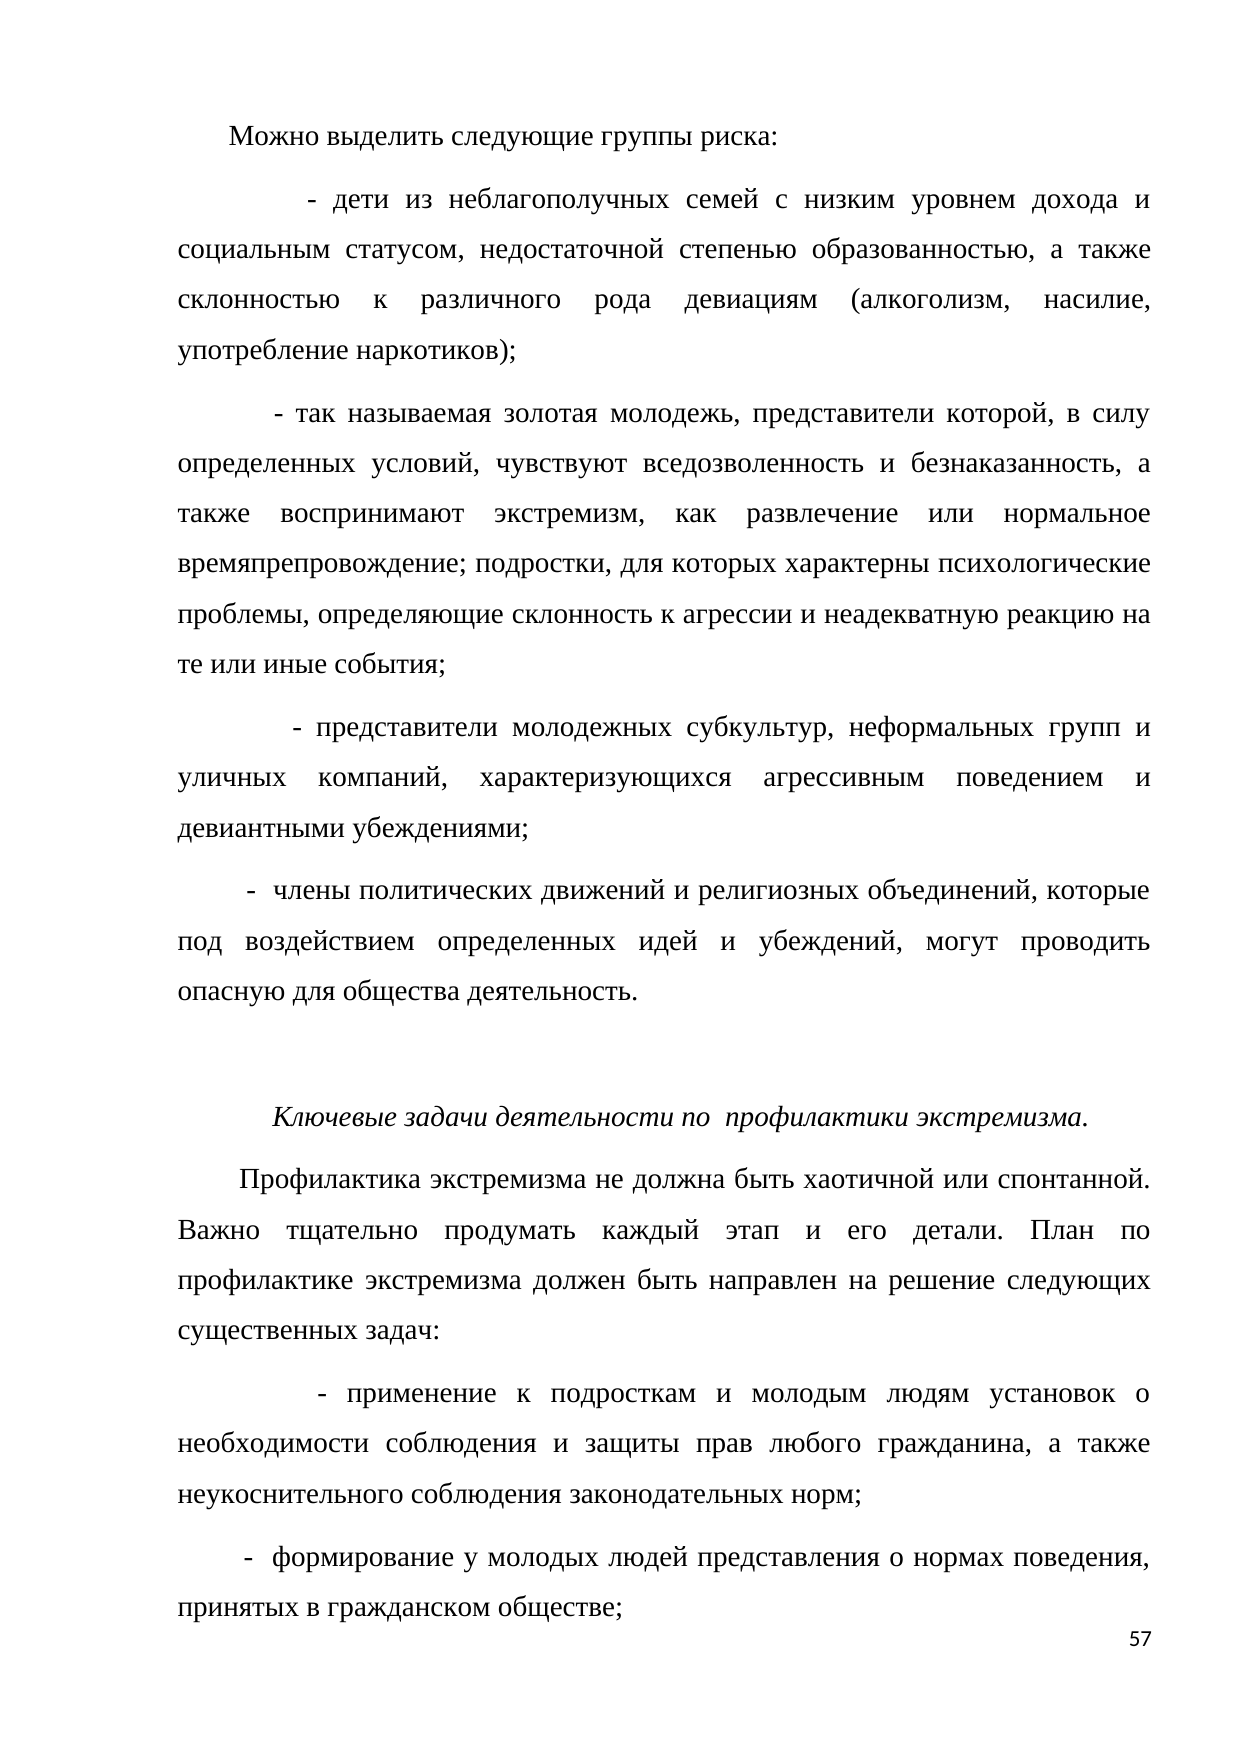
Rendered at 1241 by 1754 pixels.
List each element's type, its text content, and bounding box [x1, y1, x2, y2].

text - дети из неблагополучных семей с низким уровнем дохода и социальным статусом, недостаточной степенью образованностью, а также склонностью к различного рода девиациям (алкоголизм, насилие, употребление наркотиков); [177, 181, 1152, 365]
text - формирование у молодых людей представления о нормах поведения, принятых в гражданском обществе; [177, 1539, 1152, 1623]
text - члены политических движений и религиозных объединений, которые под воздействием определенных идей и убеждений, могут проводить опасную для общества деятельность. [177, 872, 1152, 1007]
text - представители молодежных субкультур, неформальных групп и уличных компаний, характеризующихся агрессивным поведением и девиантными убеждениями; [177, 709, 1152, 843]
text - применение к подросткам и молодым людям установок о необходимости соблюдения и защиты прав любого гражданина, а также неукоснительного соблюдения законодательных норм; [177, 1375, 1152, 1509]
text - так называемая золотая молодежь, представители которой, в силу определенных условий, чувствуют вседозволенность и безнаказанность, а также воспринимают экстремизм, как развлечение или нормальное времяпрепровождение; подростки, для которых характерны психологические проблемы, определяющие склонность к агрессии и неадекватную реакцию на те или иные события; [177, 395, 1152, 680]
text Ключевые задачи деятельности по профилактики экстремизма. [177, 1099, 1152, 1132]
text Профилактика экстремизма не должна быть хаотичной или спонтанной. Важно тщательно продумать каждый этап и его детали. План по профилактике экстремизма должен быть направлен на решение следующих существенных задач: [177, 1162, 1152, 1346]
text Можно выделить следующие группы риска: [177, 118, 1152, 152]
